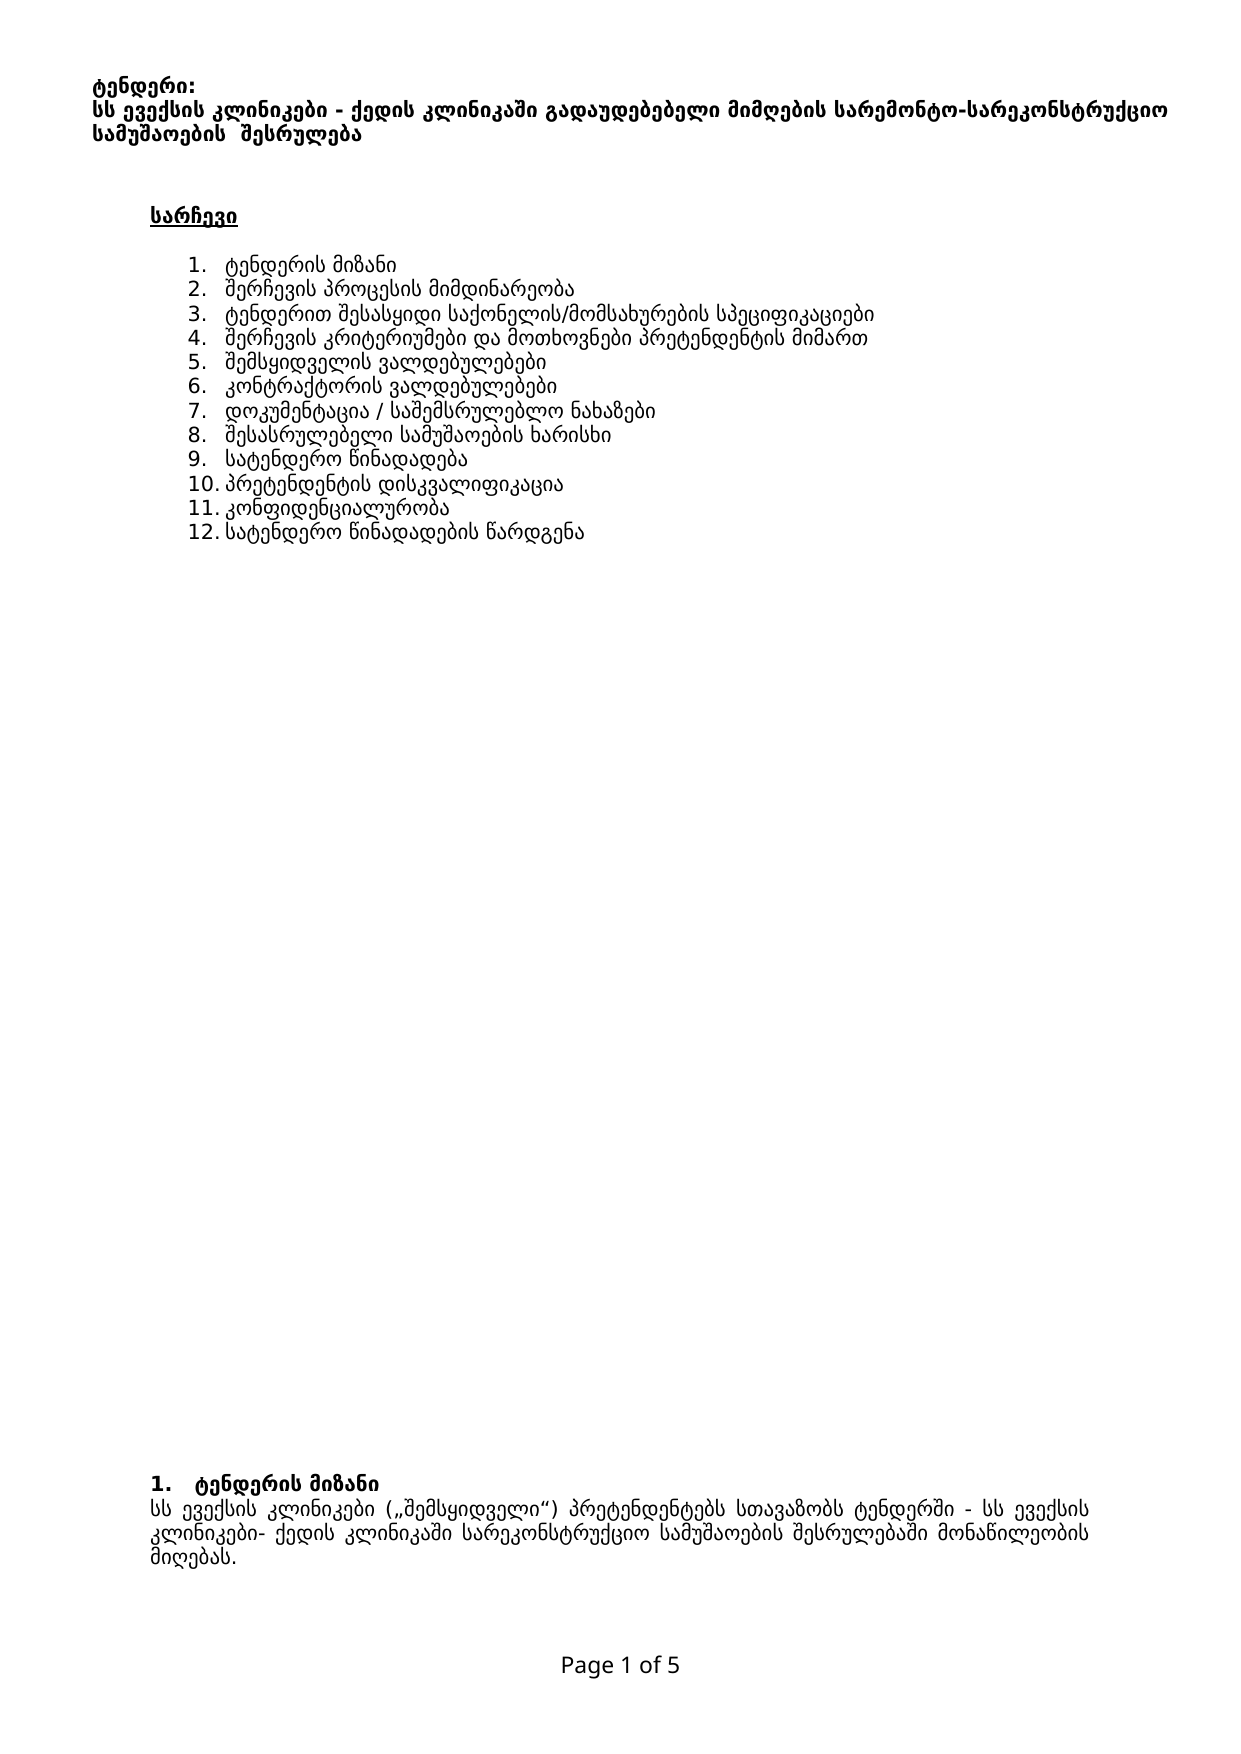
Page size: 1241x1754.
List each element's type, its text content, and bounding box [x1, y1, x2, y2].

list შესასრულებელი სამუშაოების ხარისხი [187, 423, 1090, 447]
list პრეტენდენტის დისკვალიფიკაცია [187, 472, 1090, 496]
list ტენდერის მიზანი [150, 1472, 1090, 1497]
text სს ევექსის კლინიკები („შემსყიდველი“) პრეტენდენტებს სთავაზობს ტენდერში - სს ევექსის კლინიკები- ქედის კლინიკაში სარეკონსტრუქციო სამუშაოების შესრულებაში მონაწილეობის მიღებას. [150, 1497, 1090, 1569]
list შერჩევის პროცესის მიმდინარეობა [187, 277, 1090, 302]
list დოკუმენტაცია / საშემსრულებლო ნახაზები [187, 399, 1090, 423]
list სატენდერო წინადადება [187, 447, 1090, 472]
list კონფიდენციალურობა [187, 496, 1090, 520]
list კონტრაქტორის ვალდებულებები [187, 374, 1090, 399]
list შერჩევის კრიტერიუმები და მოთხოვნები პრეტენდენტის მიმართ [187, 326, 1090, 350]
list სატენდერო წინადადების წარდგენა [187, 520, 1090, 544]
list ტენდერის მიზანი [187, 253, 1090, 277]
text სარჩევი [150, 204, 1090, 229]
list ტენდერით შესასყიდი საქონელის/მომსახურების სპეციფიკაციები [187, 302, 1090, 326]
list შემსყიდველის ვალდებულებები [187, 350, 1090, 374]
